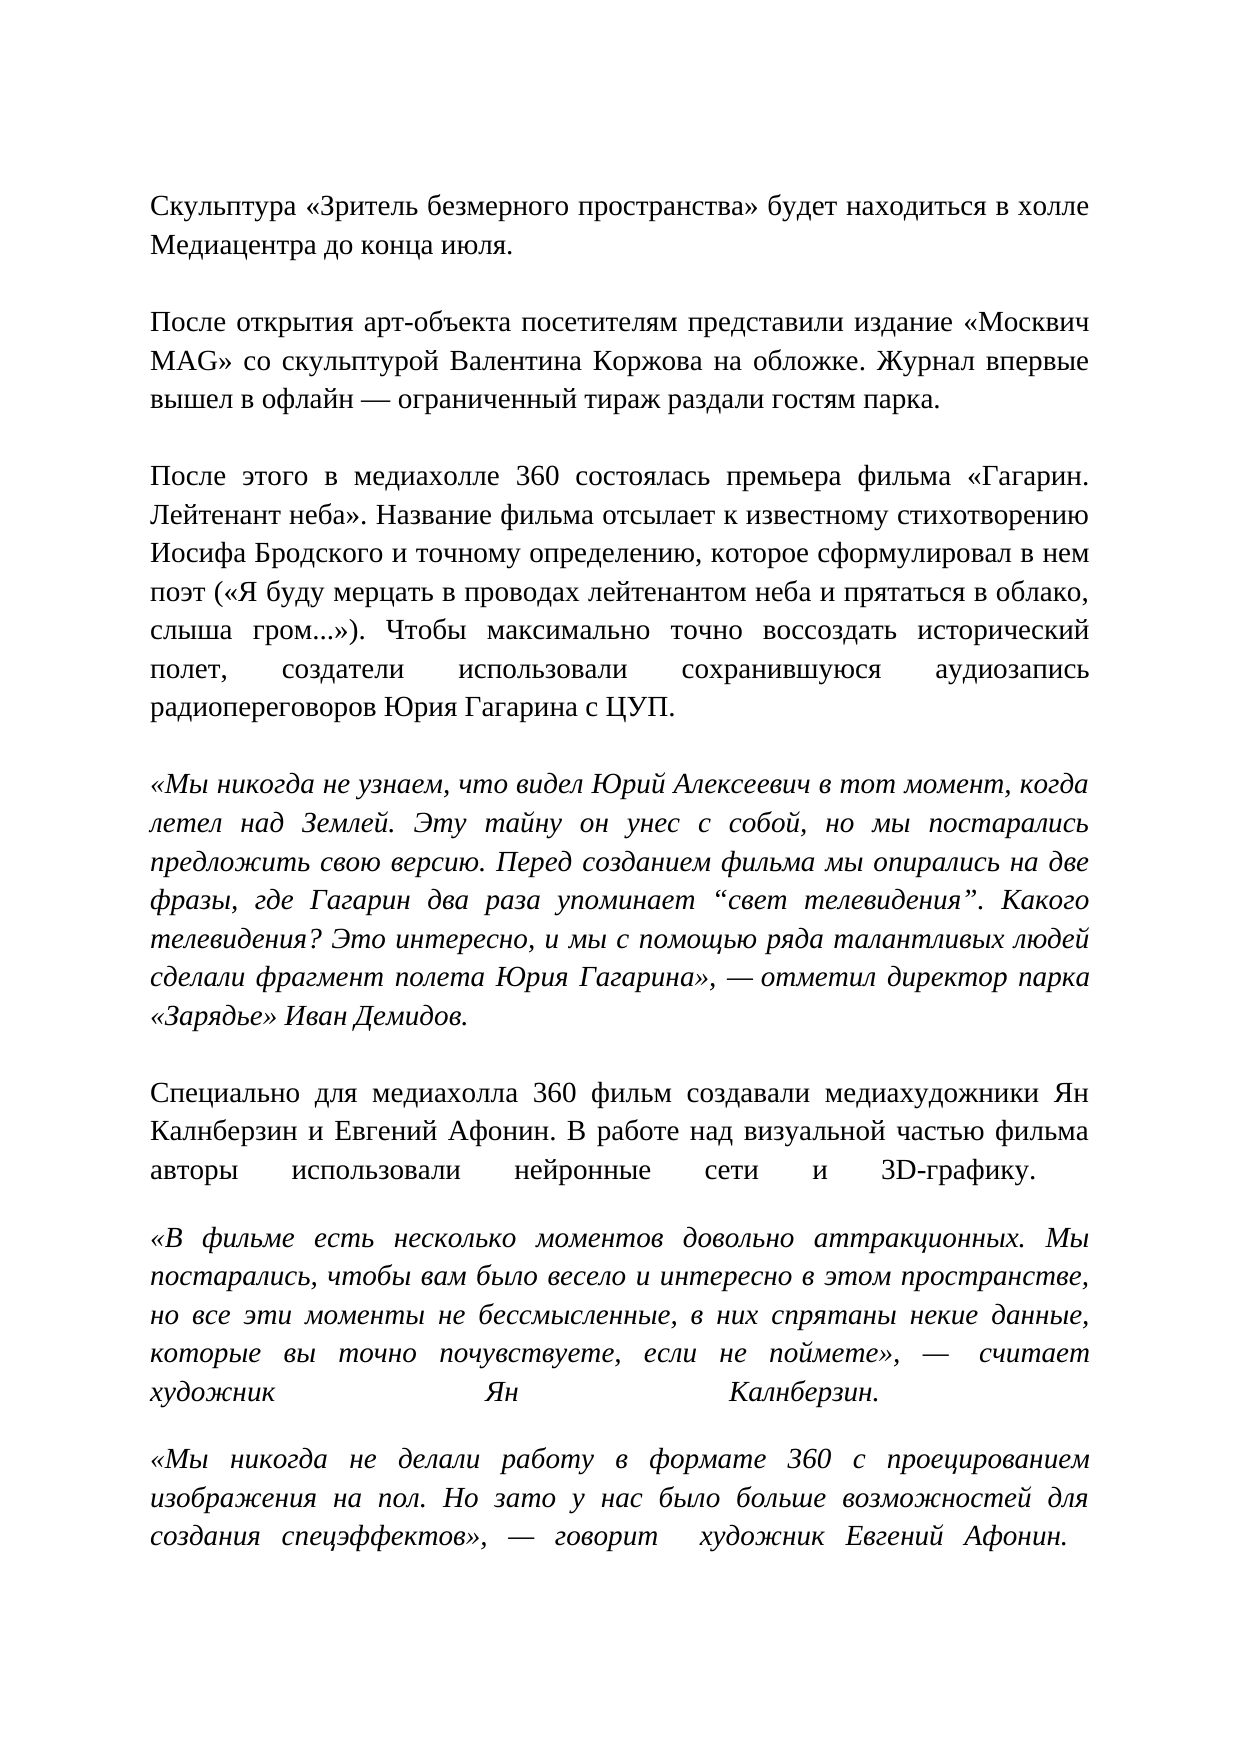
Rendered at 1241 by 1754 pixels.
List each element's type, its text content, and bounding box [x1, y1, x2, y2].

text Специально для медиахолла 360 фильм создавали медиахудожники Ян Калнберзин и Евгений Афонин. В работе над визуальной частью фильма авторы использовали нейронные сети и 3D-графику. [150, 1075, 1090, 1216]
text После открытия арт-объекта посетителям представили издание «Москвич MAG» со скульптурой Валентина Коржова на обложке. Журнал впервые вышел в офлайн — ограниченный тираж раздали гостям парка. [150, 304, 1090, 415]
text После этого в медиахолле 360 состоялась премьера фильма «Гагарин. Лейтенант неба». Название фильма отсылает к известному стихотворению Иосифа Бродского и точному определению, которое сформулировал в нем поэт («Я буду мерцать в проводах лейтенантом неба и прятаться в облако, слыша гром...»). Чтобы максимально точно воссоздать исторический полет, создатели использовали сохранившуюся аудиозапись радиопереговоров Юрия Гагарина с ЦУП. [150, 458, 1090, 723]
text Скульптура «Зритель безмерного пространства» будет находиться в холле Медиацентра до конца июля. [150, 188, 1090, 261]
text «Мы никогда не узнаем, что видел Юрий Алексеевич в тот момент, когда летел над Землей. Эту тайну он унес с собой, но мы постарались предложить свою версию. Перед созданием фильма мы опирались на две фразы, где Гагарин два раза упоминает “свет телевидения”. Какого телевидения? Это интересно, и мы с помощью ряда талантливых людей сделали фрагмент полета Юрия Гагарина», — отметил директор парка «Зарядье» Иван Демидов. [150, 767, 1090, 1031]
text «Мы никогда не делали работу в формате 360 с проецированием изображения на пол. Но зато у нас было больше возможностей для создания спецэффектов», — говорит художник Евгений Афонин. [150, 1441, 1090, 1582]
text «В фильме есть несколько моментов довольно аттракционных. Мы постарались, чтобы вам было весело и интересно в этом пространстве, но все эти моменты не бессмысленные, в них спрятаны некие данные, которые вы точно почувствуете, если не поймете», — считает художник Ян Калнберзин. [150, 1220, 1090, 1438]
